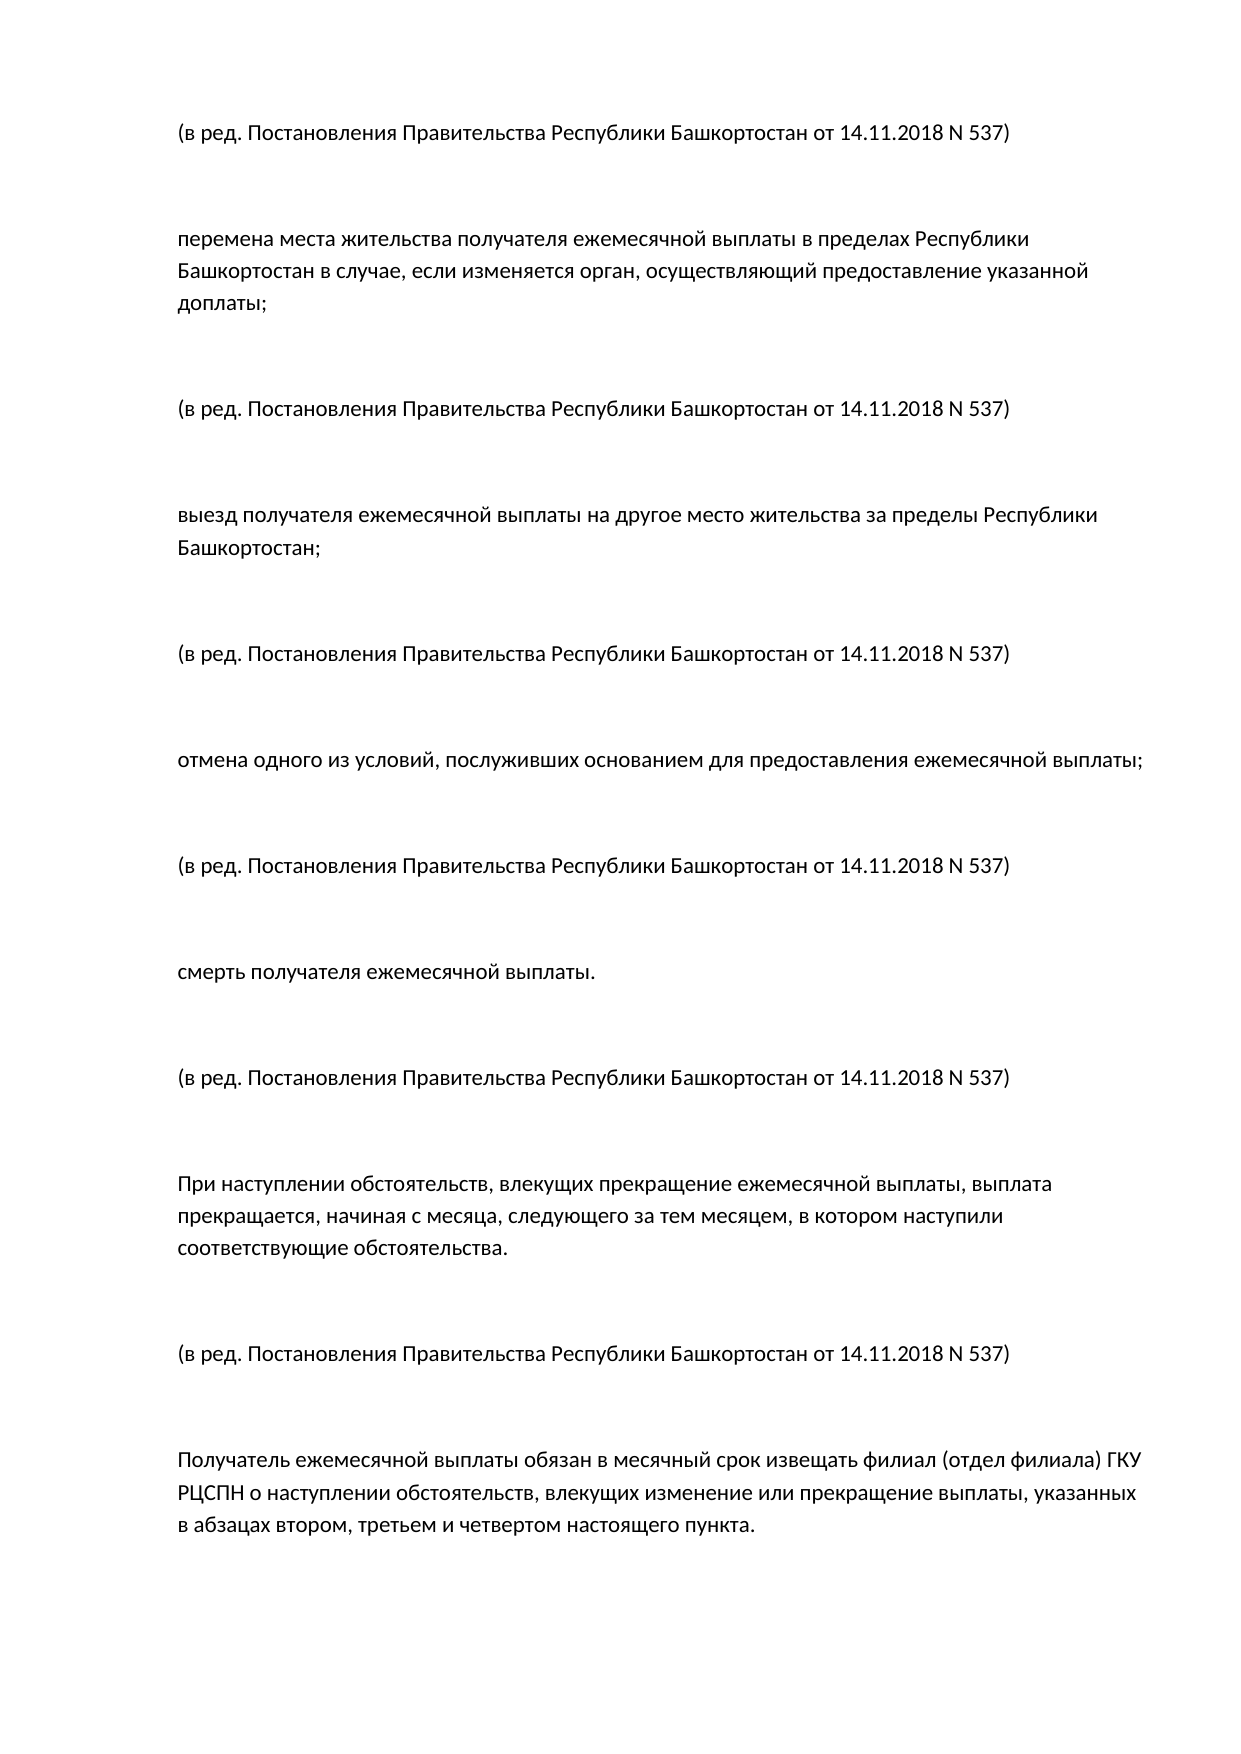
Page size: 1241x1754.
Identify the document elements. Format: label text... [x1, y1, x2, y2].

text смерть получателя ежемесячной выплаты. [177, 957, 1152, 985]
text (в ред. Постановления Правительства Республики Башкортостан от 14.11.2018 N 537) [177, 639, 1152, 667]
text Получатель ежемесячной выплаты обязан в месячный срок извещать филиал (отдел филиала) ГКУ РЦСПН о наступлении обстоятельств, влекущих изменение или прекращение выплаты, указанных в абзацах втором, третьем и четвертом настоящего пункта. [177, 1446, 1152, 1538]
text отмена одного из условий, послуживших основанием для предоставления ежемесячной выплаты; [177, 745, 1152, 773]
text (в ред. Постановления Правительства Республики Башкортостан от 14.11.2018 N 537) [177, 851, 1152, 879]
text (в ред. Постановления Правительства Республики Башкортостан от 14.11.2018 N 537) [177, 394, 1152, 423]
text перемена места жительства получателя ежемесячной выплаты в пределах Республики Башкортостан в случае, если изменяется орган, осуществляющий предоставление указанной доплаты; [177, 224, 1152, 317]
text (в ред. Постановления Правительства Республики Башкортостан от 14.11.2018 N 537) [177, 1339, 1152, 1367]
text выезд получателя ежемесячной выплаты на другое место жительства за пределы Республики Башкортостан; [177, 501, 1152, 561]
text (в ред. Постановления Правительства Республики Башкортостан от 14.11.2018 N 537) [177, 1063, 1152, 1091]
text (в ред. Постановления Правительства Республики Башкортостан от 14.11.2018 N 537) [177, 118, 1152, 146]
text При наступлении обстоятельств, влекущих прекращение ежемесячной выплаты, выплата прекращается, начиная с месяца, следующего за тем месяцем, в котором наступили соответствующие обстоятельства. [177, 1169, 1152, 1261]
